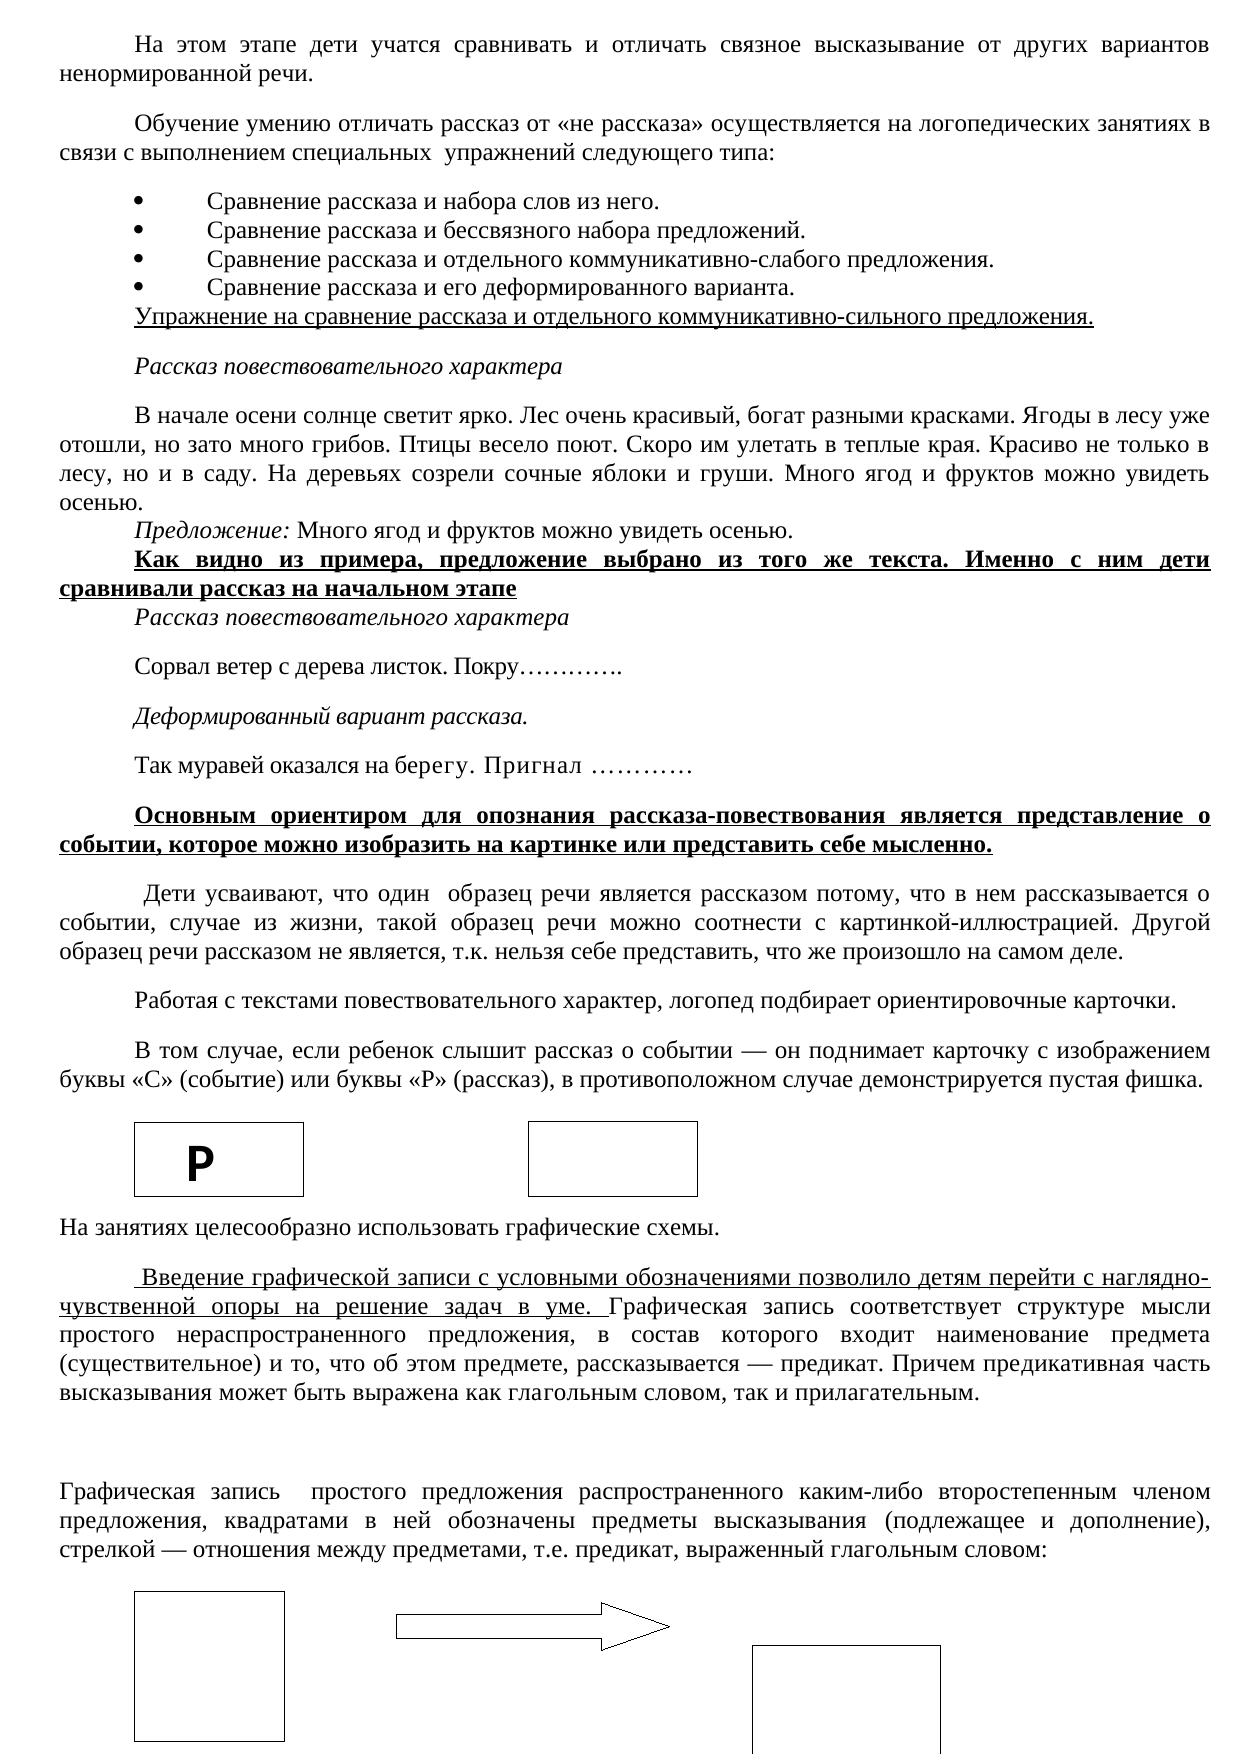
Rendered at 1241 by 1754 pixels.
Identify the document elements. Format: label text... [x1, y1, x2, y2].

text Основным ориентиром для опознания рассказа-повествования является представление о событии, которое можно изобразить на картинке или представить себе мысленно. [59, 800, 1211, 857]
text Работая с текстами повествовательного характер, логопед подбирает ориентировочные карточки. [59, 985, 1211, 1014]
list Сравнение рассказа и набора слов из него. [59, 186, 1211, 215]
text Предложение: Много ягод и фруктов можно увидеть осенью. [59, 515, 1211, 544]
list Сравнение рассказа и бессвязного набора предложений. [59, 215, 1211, 244]
text Сорвал ветер с дерева листок. Покру…………. [59, 651, 1211, 680]
text Введение графической записи с условными обозначениями позволило детям перейти с наглядно-чувственной опоры на решение задач в уме. Графическая запись соответствует структуре мысли простого нераспространенного предложения, в состав которого входит наименование предмета (существительное) и то, что об этом предмете, рассказывается — предикат. Причем предикативная часть высказывания может быть выражена как глагольным словом, так и прилагательным. [59, 1262, 1211, 1406]
text На этом этапе дети учатся сравнивать и отличать связное высказывание от других вариантов ненормированной речи. [59, 29, 1211, 87]
list Сравнение рассказа и его деформированного варианта. [59, 272, 1211, 301]
text Дети усваивают, что один образец речи является рассказом потому, что в нем рассказывается о событии, случае из жизни, такой образец речи можно соотнести с картинкой-иллюстрацией. Другой образец речи рассказом не является, т.к. нельзя себе представить, что же произошло на самом деле. [59, 878, 1211, 964]
text Так муравей оказался на берегу. Пригнал ………… [59, 750, 1211, 779]
text Как видно из примера, предложение выбрано из того же текста. Именно с ним дети сравнивали рассказ на начальном этапе [59, 544, 1211, 602]
text Обучение умению отличать рассказ от «не рассказа» осуществляется на логопедических занятиях в связи с выполнением специальных упражнений следующего типа: [59, 108, 1211, 165]
text Рассказ повествовательного характера [59, 351, 1211, 379]
text Деформированный вариант рассказа. [59, 701, 1211, 729]
text На занятиях целесообразно использовать графические схемы. [59, 1212, 1211, 1241]
text Графическая запись простого предложения распространенного каким-либо второстепенным членом предложения, квадратами в ней обозначены предметы высказывания (подлежащее и дополнение), стрелкой — отношения между предметами, т.е. предикат, выраженный глагольным словом: [59, 1476, 1211, 1562]
text В том случае, если ребенок слышит рассказ о событии — он поднимает карточку с изображением буквы «С» (событие) или буквы «Р» (рассказ), в противоположном случае демонстрируется пустая фишка. [59, 1035, 1211, 1092]
text Рассказ повествовательного характера [59, 602, 1211, 630]
text Упражнение на сравнение рассказа и отдельного коммуникативно-сильного предложения. [59, 301, 1211, 330]
list Сравнение рассказа и отдельного коммуникативно-слабого предложения. [59, 244, 1211, 272]
text В начале осени солнце светит ярко. Лес очень красивый, богат разными красками. Ягоды в лесу уже отошли, но зато много грибов. Птицы весело поют. Скоро им улетать в теплые края. Красиво не только в лесу, но и в саду. На деревьях созрели сочные яблоки и груши. Много ягод и фруктов можно увидеть осенью. [59, 400, 1211, 515]
